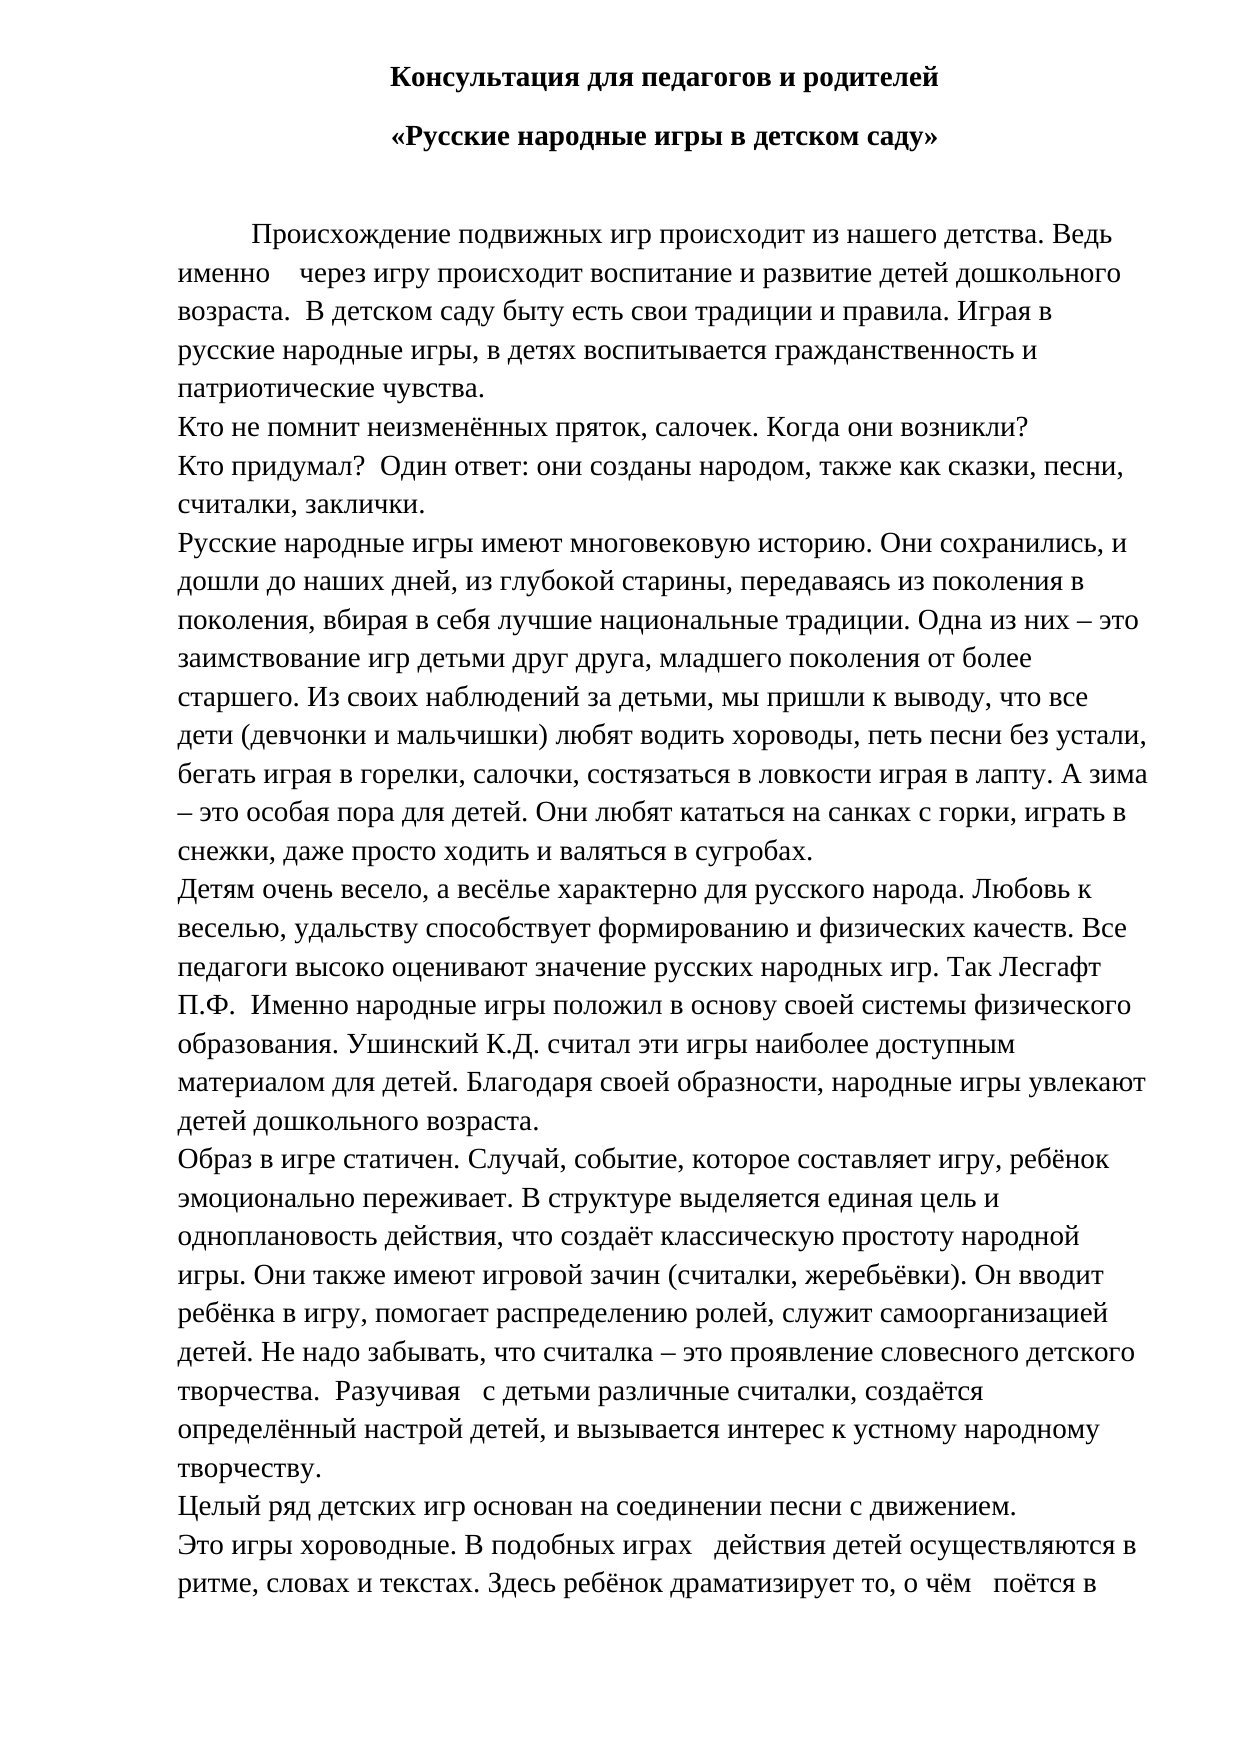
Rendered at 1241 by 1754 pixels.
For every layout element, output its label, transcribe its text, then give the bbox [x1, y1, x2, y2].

text Русские народные игры имеют многовековую историю. Они сохранились, и дошли до наших дней, из глубокой старины, передаваясь из поколения в поколения, вбирая в себя лучшие национальные традиции. Одна из них – это заимствование игр детьми друг друга, младшего поколения от более старшего. Из своих наблюдений за детьми, мы пришли к выводу, что все дети (девчонки и мальчишки) любят водить хороводы, петь песни без устали, бегать играя в горелки, салочки, состязаться в ловкости играя в лапту. А зима – это особая пора для детей. Они любят кататься на санках с горки, играть в снежки, даже просто ходить и валяться в сугробах. [177, 525, 1152, 867]
text «Русские народные игры в детском саду» [177, 118, 1152, 152]
text Кто не помнит неизменённых пряток, салочек. Когда они возникли? [177, 409, 1152, 443]
text Кто придумал? Один ответ: они созданы народом, также как сказки, песни, считалки, заклички. [177, 448, 1152, 520]
text Консультация для педагогов и родителей [177, 59, 1152, 93]
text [177, 1527, 1152, 1599]
text Детям очень весело, а весёлье характерно для русского народа. Любовь к веселью, удальству способствует формированию и физических качеств. Все педагоги высоко оценивают значение русских народных игр. Так Лесгафт П.Ф. Именно народные игры положил в основу своей системы физического образования. Ушинский К.Д. считал эти игры наиболее доступным материалом для детей. Благодаря своей образности, народные игры увлекают детей дошкольного возраста. [177, 872, 1152, 1136]
text Образ в игре статичен. Случай, событие, которое составляет игру, ребёнок эмоционально переживает. В структуре выделяется единая цель и одноплановость действия, что создаёт классическую простоту народной игры. Они также имеют игровой зачин (считалки, жеребьёвки). Он вводит ребёнка в игру, помогает распределению ролей, служит самоорганизацией детей. Не надо забывать, что считалка – это проявление словесного детского творчества. Разучивая с детьми различные считалки, создаётся определённый настрой детей, и вызывается интерес к устному народному творчеству. [177, 1141, 1152, 1483]
text Происхождение подвижных игр происходит из нашего детства. Ведь именно через игру происходит воспитание и развитие детей дошкольного возраста. В детском саду быту есть свои традиции и правила. Играя в русские народные игры, в детях воспитывается гражданственность и патриотические чувства. [177, 216, 1152, 404]
text Целый ряд детских игр основан на соединении песни с движением. [177, 1488, 1152, 1522]
